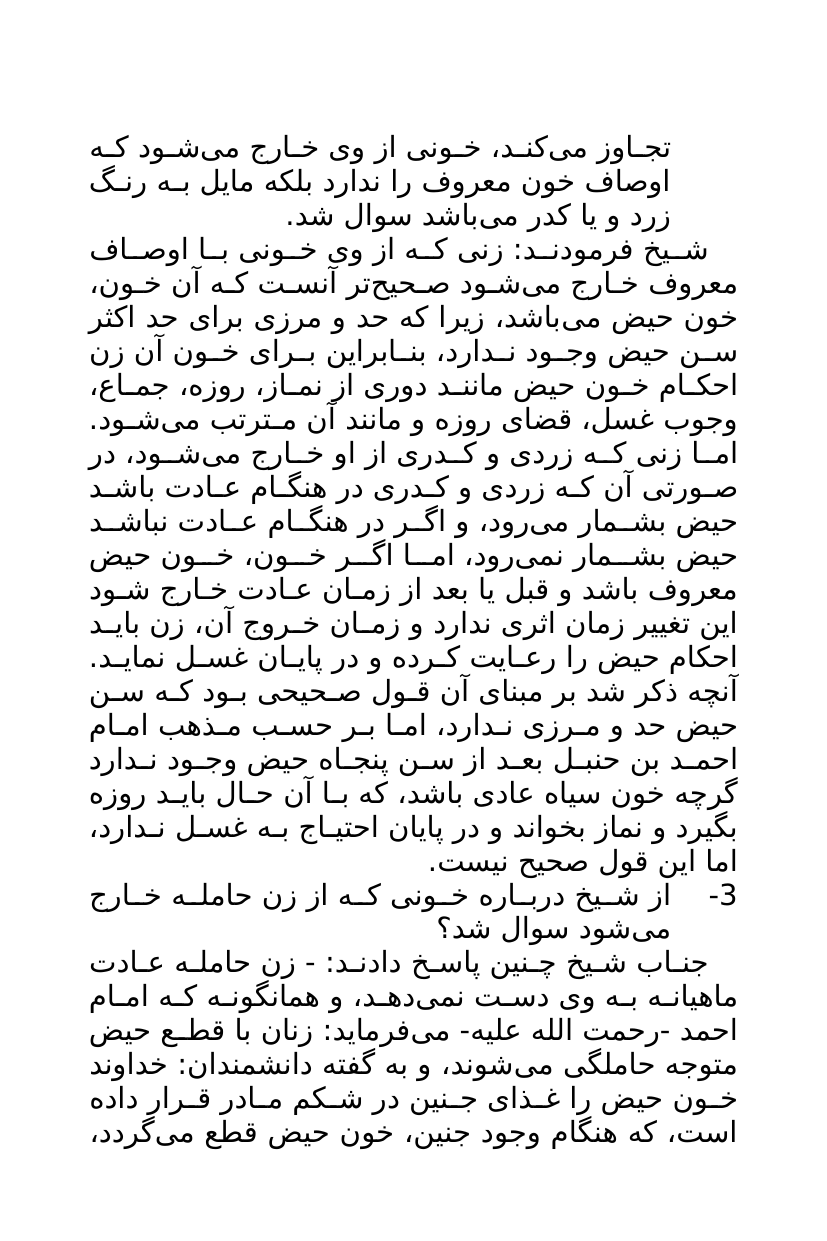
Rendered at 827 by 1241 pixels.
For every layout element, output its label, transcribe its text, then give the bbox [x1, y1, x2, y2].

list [89, 131, 708, 233]
text شیخ فرمودند: زنی که از وی خونی با اوصاف معروف خارج می‌شود صحیح‌تر آنست که آن خون، خون حیض می‌باشد، زیرا که حد و مرزی برای حد اکثر سن حیض وجود ندارد، بنابراین برای خون آن زن احکام خون حیض مانند دوری از نماز، روزه، جماع، وجوب غسل، قضای روزه و مانند آن مترتب می‌شود. اما زنی که زردی و کدری از او خارج می‌شود، در صورتی آن که زردی و کدری در هنگام عادت باشد حیض بشمار می‌رود، و اگر در هنگام عادت نباشد حیض بشمار نمی‌رود، اما اگر خون، خون حیض معروف باشد و قبل یا بعد از زمان عادت خارج شود این تغییر زمان اثری ندارد و زمان خروج آن، زن باید احکام حیض را رعایت کرده و در پایان غسل نماید. آنچه ذکر شد بر مبنای آن قول صحیحی بود که سن حیض حد و مرزی ندارد، اما بر حسب مذهب امام احمد بن حنبل بعد از سن پنجاه حیض وجود ندارد گرچه خون سیاه عادی باشد، که با آن حال باید روزه بگیرد و نماز بخواند و در پایان احتیاج به غسل ندارد، اما این قول صحیح نیست. [89, 233, 738, 878]
list از شیخ درباره خونی که از زن حامله خارج می‌شود سوال شد؟ [89, 878, 708, 946]
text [89, 946, 738, 1149]
